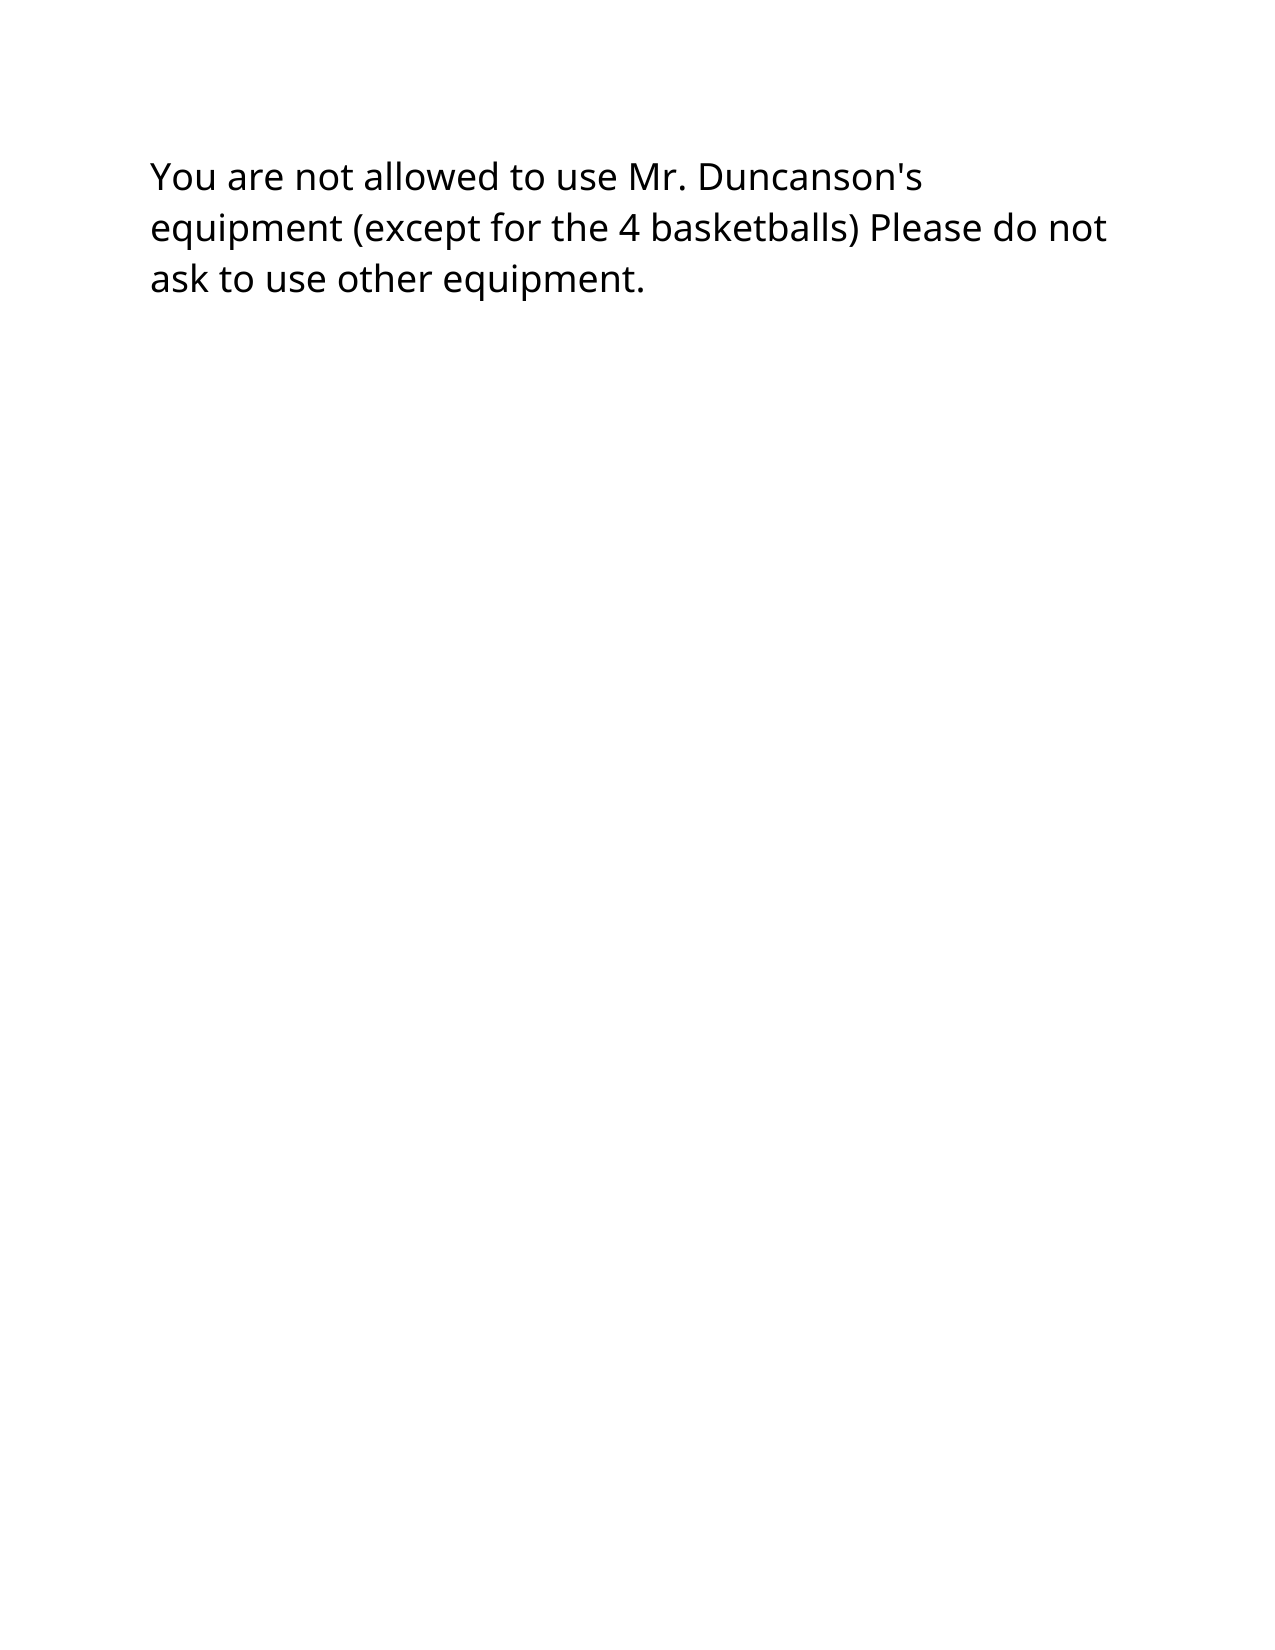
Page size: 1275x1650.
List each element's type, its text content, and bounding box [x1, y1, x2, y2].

text You are not allowed to use Mr. Duncanson's equipment (except for the 4 basketballs) Please do not ask to use other equipment. [150, 150, 1125, 303]
